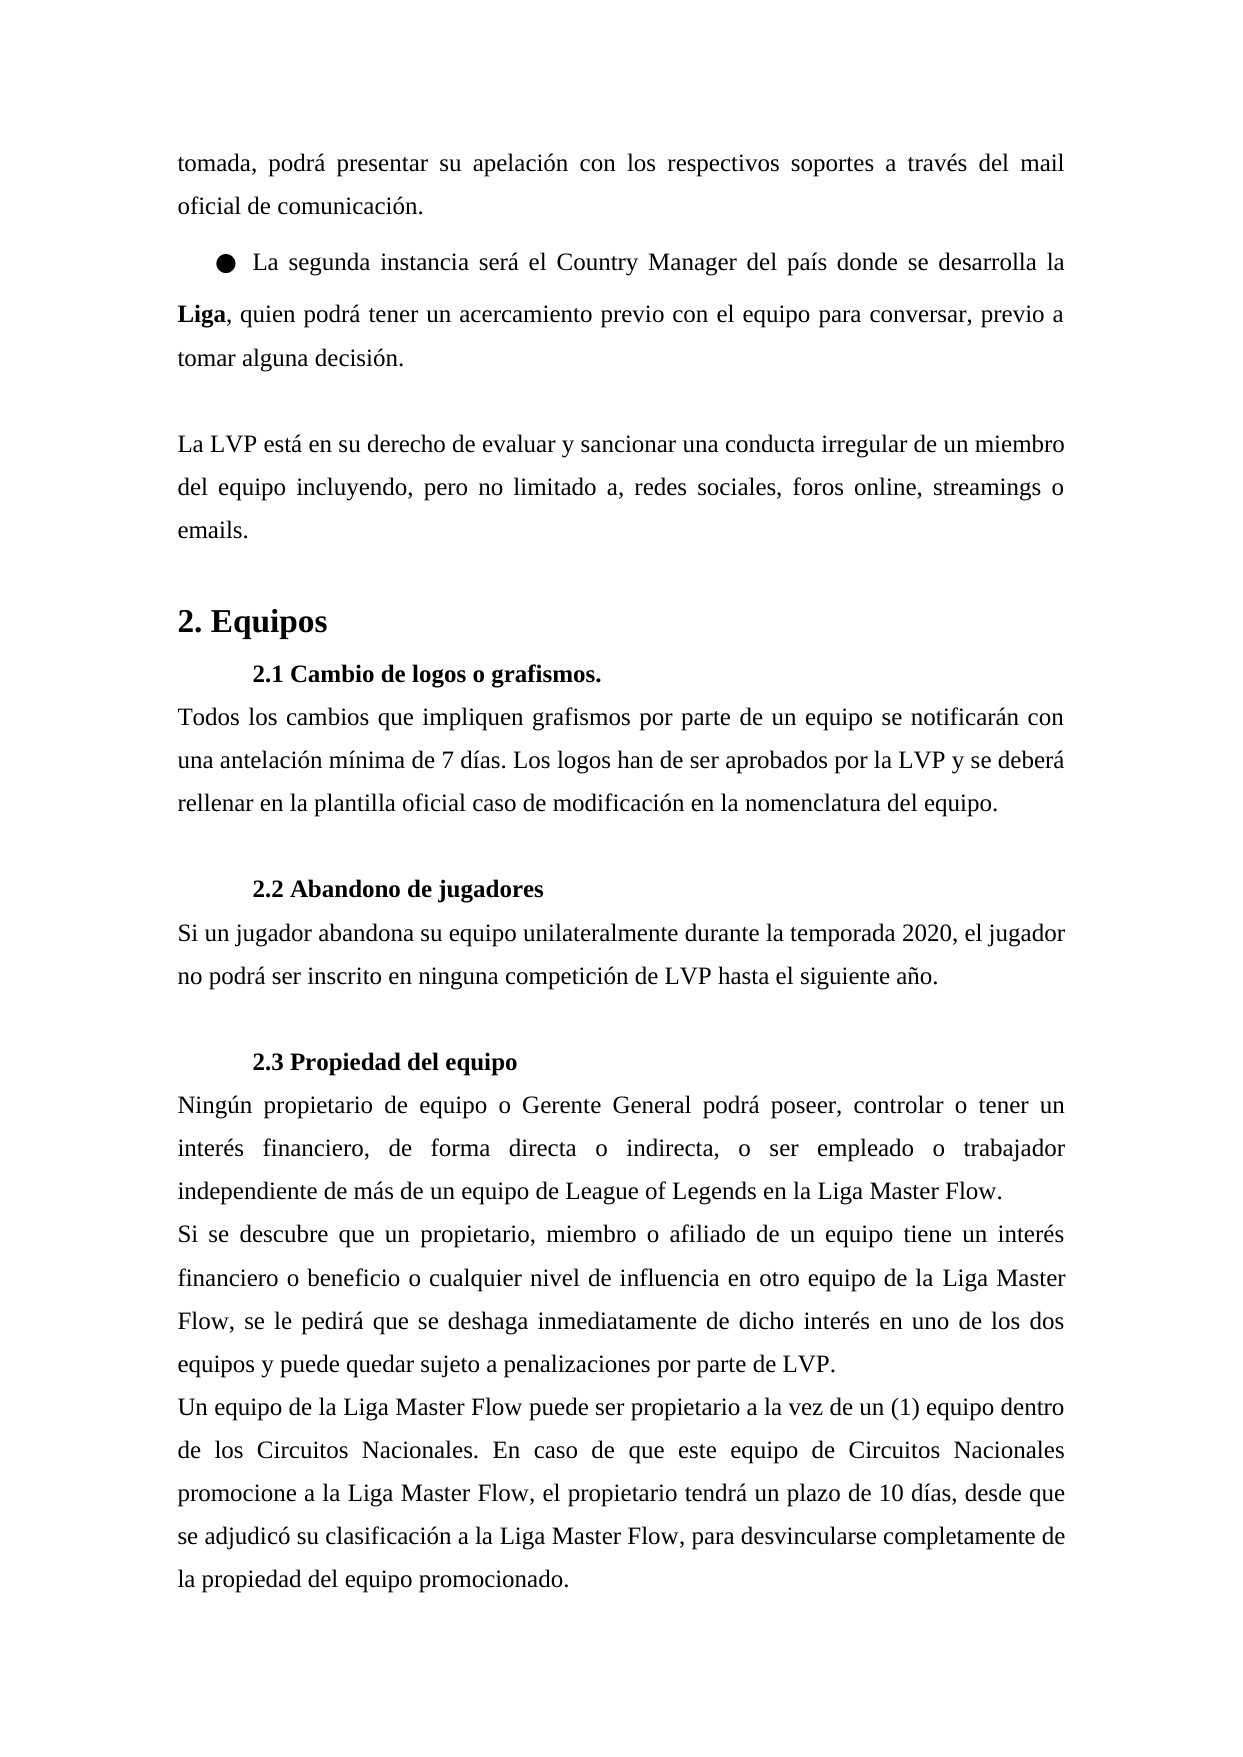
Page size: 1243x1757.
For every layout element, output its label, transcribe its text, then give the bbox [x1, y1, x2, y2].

text 2.3 Propiedad del equipo [177, 1047, 1066, 1076]
list La segunda instancia será el Country Manager del país donde se desarrolla la Liga, quien podrá tener un acercamiento previo con el equipo para conversar, previo a tomar alguna decisión. [177, 234, 1066, 371]
text 2.1 Cambio de logos o grafismos. [177, 659, 1066, 688]
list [177, 148, 1066, 219]
text La LVP está en su derecho de evaluar y sancionar una conducta irregular de un miembro del equipo incluyendo, pero no limitado a, redes sociales, foros online, streamings o emails. [177, 429, 1066, 544]
text Si un jugador abandona su equipo unilateralmente durante la temporada 2020, el jugador no podrá ser inscrito en ninguna competición de LVP hasta el siguiente año. [177, 918, 1066, 989]
text 2. Equipos [177, 601, 1066, 640]
text Si se descubre que un propietario, miembro o afiliado de un equipo tiene un interés financiero o beneficio o cualquier nivel de influencia en otro equipo de la Liga Master Flow, se le pedirá que se deshaga inmediatamente de dicho interés en uno de los dos equipos y puede quedar sujeto a penalizaciones por parte de LVP. [177, 1219, 1066, 1378]
text Ningún propietario de equipo o Gerente General podrá poseer, controlar o tener un interés financiero, de forma directa o indirecta, o ser empleado o trabajador independiente de más de un equipo de League of Legends en la Liga Master Flow. [177, 1090, 1066, 1205]
text Todos los cambios que impliquen grafismos por parte de un equipo se notificarán con una antelación mínima de 7 días. Los logos han de ser aprobados por la LVP y se deberá rellenar en la plantilla oficial caso de modificación en la nomenclatura del equipo. [177, 702, 1066, 817]
text 2.2 Abandono de jugadores [177, 874, 1066, 903]
text Un equipo de la Liga Master Flow puede ser propietario a la vez de un (1) equipo dentro de los Circuitos Nacionales. En caso de que este equipo de Circuitos Nacionales promocione a la Liga Master Flow, el propietario tendrá un plazo de 10 días, desde que se adjudicó su clasificación a la Liga Master Flow, para desvincularse completamente de la propiedad del equipo promocionado. [177, 1392, 1066, 1593]
